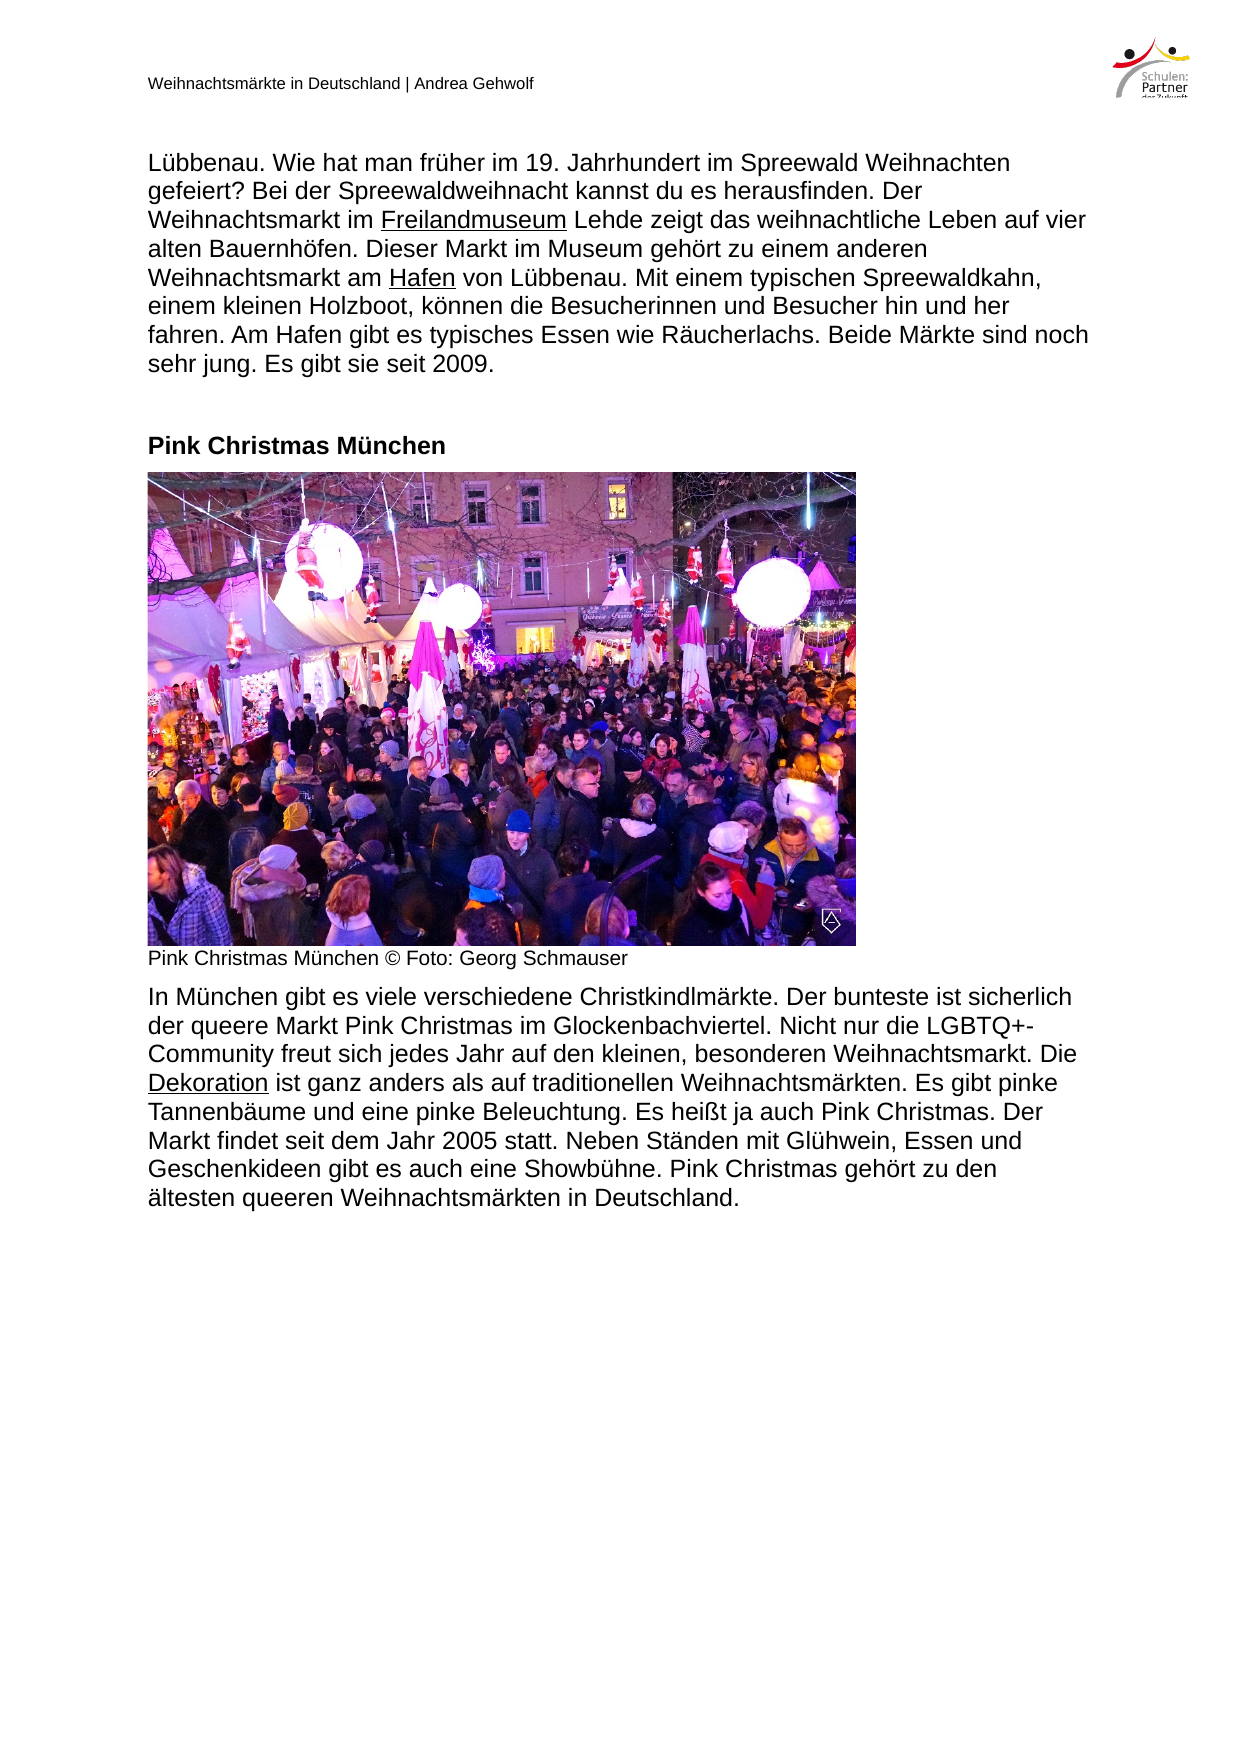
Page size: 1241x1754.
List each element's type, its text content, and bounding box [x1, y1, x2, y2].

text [148, 148, 1093, 378]
text In München gibt es viele verschiedene Christkindlmärkte. Der bunteste ist sicherlich der queere Markt Pink Christmas im Glockenbachviertel. Nicht nur die LGBTQ+-Community freut sich jedes Jahr auf den kleinen, besonderen Weihnachtsmarkt. Die Dekoration ist ganz anders als auf traditionellen Weihnachtsmärkten. Es gibt pinke Tannenbäume und eine pinke Beleuchtung. Es heißt ja auch Pink Christmas. Der Markt findet seit dem Jahr 2005 statt. Neben Ständen mit Glühwein, Essen und Geschenkideen gibt es auch eine Showbühne. Pink Christmas gehört zu den ältesten queeren Weihnachtsmärkten in Deutschland. [148, 982, 1093, 1212]
picture [1111, 37, 1190, 97]
picture [147, 472, 856, 946]
text Pink Christmas München [148, 431, 1093, 460]
